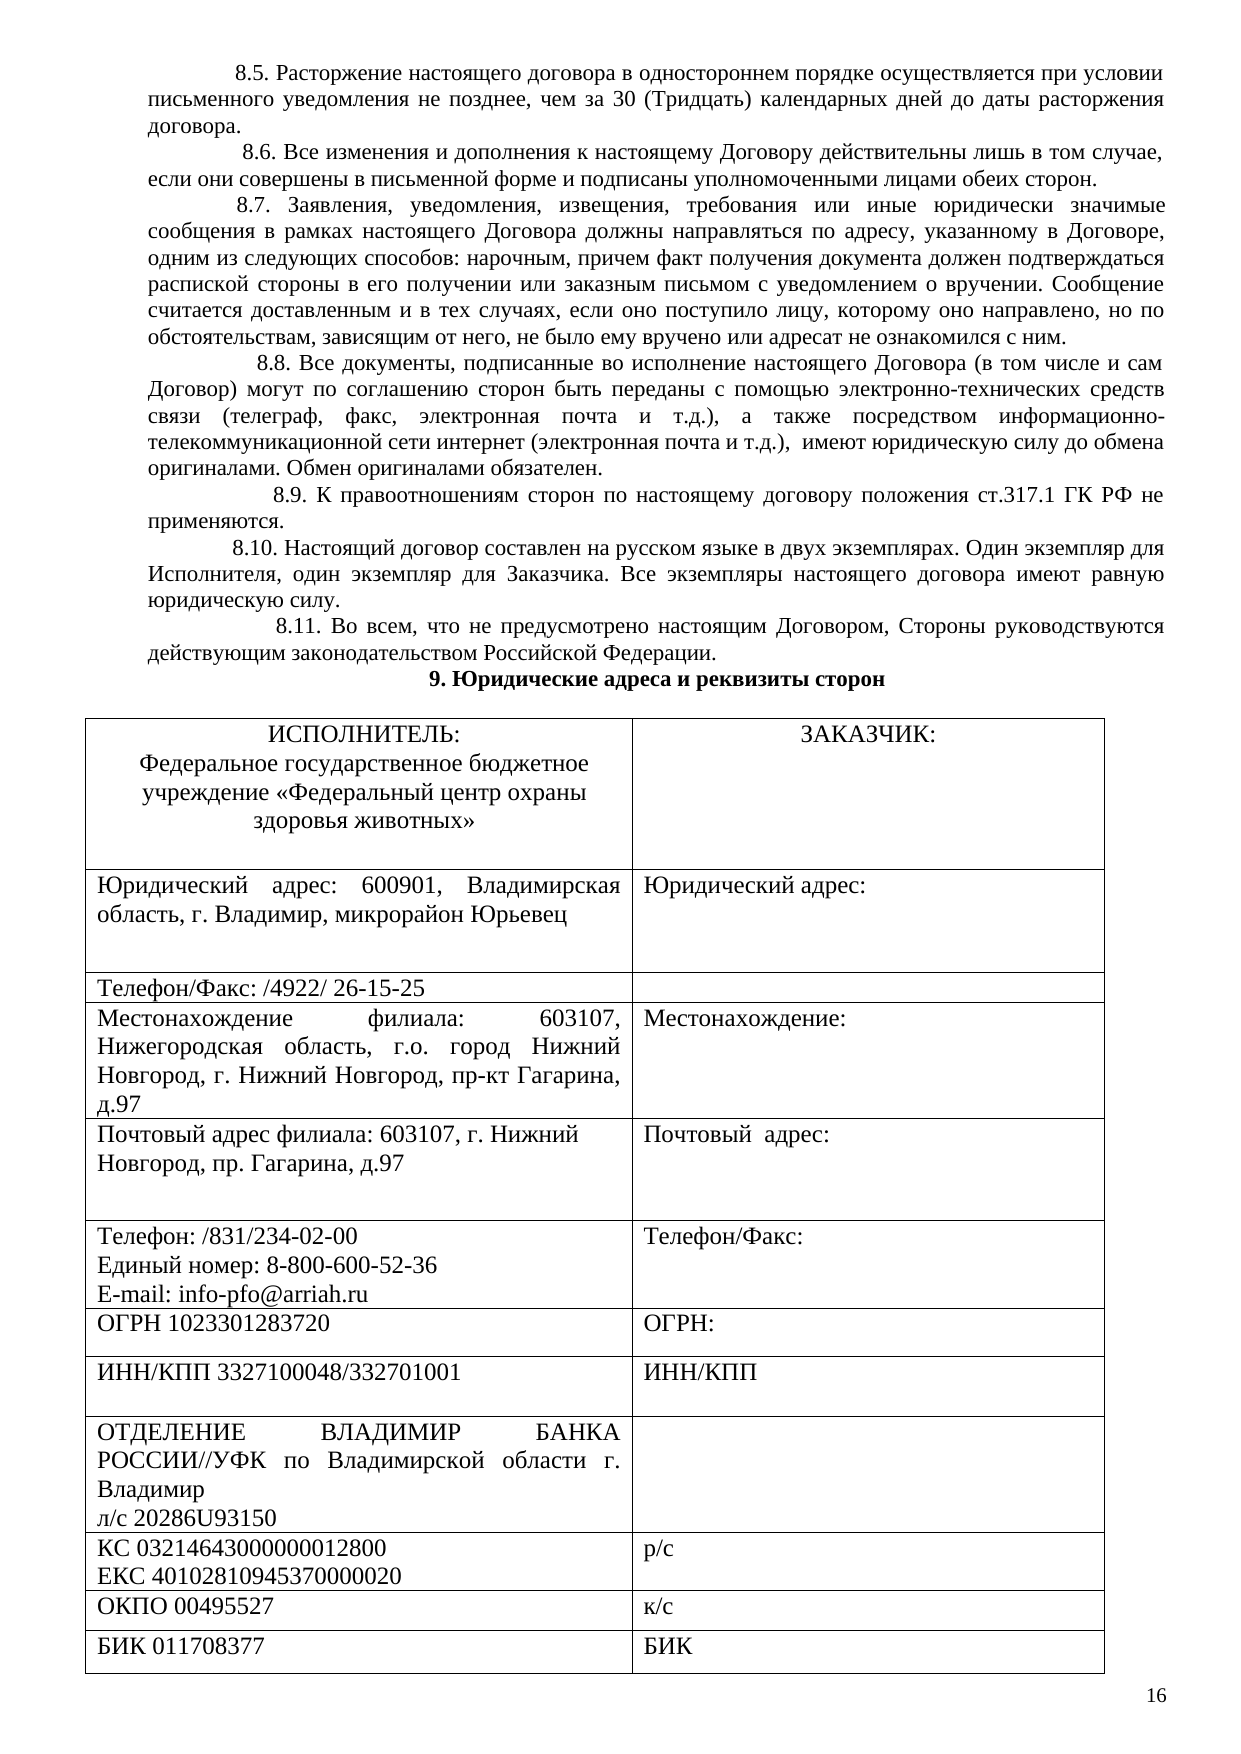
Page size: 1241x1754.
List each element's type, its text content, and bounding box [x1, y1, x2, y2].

text 9. Юридические адреса и реквизиты сторон [148, 665, 1167, 692]
table_cell [633, 1417, 1104, 1532]
table_cell к/с [633, 1591, 1104, 1630]
table_cell Телефон: /831/234-02-00 Единый номер: 8-800-600-52-36 E-mail: info-pfo@arriah.ru [86, 1221, 632, 1307]
table_cell Телефон/Факс: [633, 1221, 1104, 1307]
text 8.7. Заявления, уведомления, извещения, требования или иные юридически значимые сообщения в рамках настоящего Договора должны направляться по адресу, указанному в Договоре, одним из следующих способов: нарочным, причем факт получения документа должен подтверждаться распиской стороны в его получении или заказным письмом с уведомлением о вручении. Сообщение считается доставленным и в тех случаях, если оно поступило лицу, которому оно направлено, но по обстоятельствам, зависящим от него, не было ему вручено или адресат не ознакомился с ним. [148, 191, 1167, 349]
table_cell ИНН/КПП 3327100048/332701001 [86, 1357, 632, 1416]
text 8.8. Все документы, подписанные во исполнение настоящего Договора (в том числе и сам Договор) могут по соглашению сторон быть переданы с помощью электронно-технических средств связи (телеграф, факс, электронная почта и т.д.), а также посредством информационно-телекоммуникационной сети интернет (электронная почта и т.д.), имеют юридическую силу до обмена оригиналами. Обмен оригиналами обязателен. [148, 349, 1167, 481]
table_header ЗАКАЗЧИК: [633, 719, 1104, 869]
table_cell ОГРН 1023301283720 [86, 1309, 632, 1356]
table_cell КС 03214643000000012800 ЕКС 40102810945370000020 [86, 1533, 632, 1590]
table_cell ОТДЕЛЕНИЕ ВЛАДИМИР БАНКА РОССИИ//УФК по Владимирской области г. Владимир л/с 20286U93150 [86, 1417, 632, 1532]
table_cell ОГРН: [633, 1309, 1104, 1356]
table_cell БИК 011708377 [86, 1631, 632, 1673]
table_cell р/с [633, 1533, 1104, 1590]
text 8.5. Расторжение настоящего договора в одностороннем порядке осуществляется при условии письменного уведомления не позднее, чем за 30 (Тридцать) календарных дней до даты расторжения договора. [148, 59, 1167, 138]
table_cell ИНН/КПП [633, 1357, 1104, 1416]
table_cell Телефон/Факс: /4922/ 26-15-25 [86, 973, 632, 1002]
table_cell Юридический адрес: [633, 870, 1104, 972]
table_header ИСПОЛНИТЕЛЬ: Федеральное государственное бюджетное учреждение «Федеральный центр охраны здоровья животных» [86, 719, 632, 869]
table_cell Почтовый адрес филиала: 603107, г. Нижний Новгород, пр. Гагарина, д.97 [86, 1119, 632, 1220]
table_cell Местонахождение: [633, 1003, 1104, 1118]
text 8.6. Все изменения и дополнения к настоящему Договору действительны лишь в том случае, если они совершены в письменной форме и подписаны уполномоченными лицами обеих сторон. [148, 138, 1167, 191]
text 8.10. Настоящий договор составлен на русском языке в двух экземплярах. Один экземпляр для Исполнителя, один экземпляр для Заказчика. Все экземпляры настоящего договора имеют равную юридическую силу. [148, 533, 1167, 613]
table_cell [633, 973, 1104, 1002]
table_cell Юридический адрес: 600901, Владимирская область, г. Владимир, микрорайон Юрьевец [86, 870, 632, 972]
table_cell Местонахождение филиала: 603107, Нижегородская область, г.о. город Нижний Новгород, г. Нижний Новгород, пр-кт Гагарина, д.97 [86, 1003, 632, 1118]
table_cell БИК [633, 1631, 1104, 1673]
table_cell Почтовый адрес: [633, 1119, 1104, 1220]
table_cell ОКПО 00495527 [86, 1591, 632, 1630]
text 8.9. К правоотношениям сторон по настоящему договору положения ст.317.1 ГК РФ не применяются. [148, 481, 1167, 533]
text 8.11. Во всем, что не предусмотрено настоящим Договором, Стороны руководствуются действующим законодательством Российской Федерации. [148, 613, 1167, 665]
